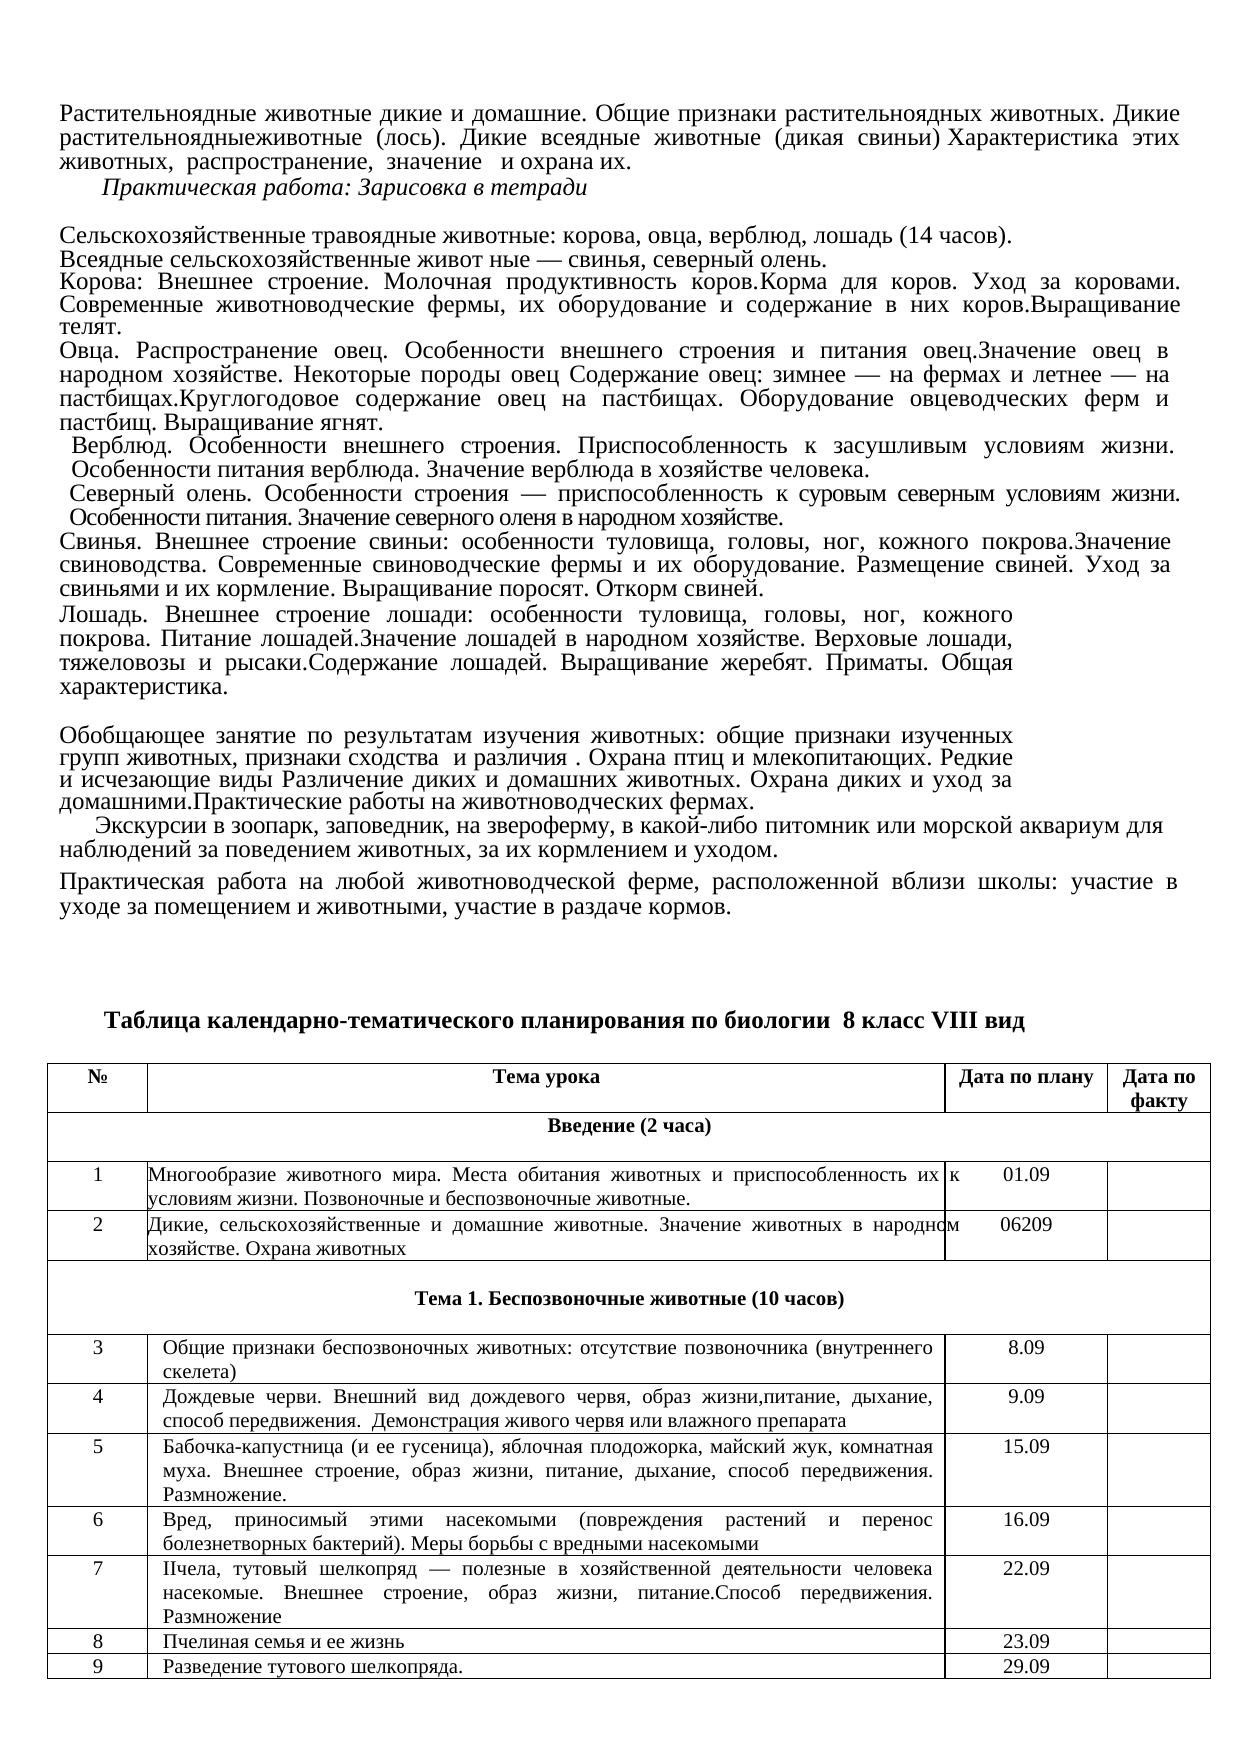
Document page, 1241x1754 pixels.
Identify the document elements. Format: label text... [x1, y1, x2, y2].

text Практическая работа на любой животноводческой ферме, расположенной вблизи школы: участие в уходе за помещением и животными, участие в раздаче кормов. [59, 870, 1179, 919]
text Обобщающее занятие по результатам изучения животных: общие признаки изученных групп животных, признаки сходства и различия . Охрана птиц и млекопитающих. Редкие и исчезающие виды Различение диких и домашних животных. Охрана диких и уход за домашними.Практические работы на животноводческих фермах. [59, 726, 1013, 814]
table_cell Пчелиная семья и ее жизнь [148, 1629, 944, 1653]
table_cell Введение (2 часа) [48, 1113, 1210, 1161]
table_cell [1108, 1384, 1210, 1432]
table_cell [1108, 1335, 1210, 1383]
table_cell 22.09 [946, 1556, 1107, 1628]
table_header № [48, 1064, 147, 1112]
table_cell [1108, 1629, 1210, 1653]
table_cell 9 [48, 1654, 147, 1678]
table_cell Бабочка-капустница (и ее гусеница), яблочная плодожорка, майский жук, комнатная муха. Внешнее строение, образ жизни, питание, дыхание, способ передвижения. Размножение. [148, 1434, 944, 1506]
text Северный олень. Особенности строения — приспособленность к суровым северным условиям жизни. Особенности питания. Значение северного оленя в народном хозяйстве. [69, 483, 1181, 530]
table_cell [1108, 1162, 1210, 1210]
text Экскурсии в зоопарк, заповедник, на звероферму, в какой-либо питомник или морской аквариум для наблюдений за поведением животных, за их кормлением и уходом. [59, 816, 1164, 862]
table_cell [1108, 1507, 1210, 1555]
table_cell Вред, приносимый этими насекомыми (повреждения растений и перенос болезнетворных бактерий). Меры борьбы с вредными насекомыми [148, 1507, 944, 1555]
table_cell 16.09 [946, 1507, 1107, 1555]
text Овца. Распространение овец. Особенности внешнего строения и питания овец.Значение овец в народном хозяйстве. Некоторые породы овец Содержание овец: зимнее — на фермах и летнее — на пастбищах.Круглогодовое содержание овец на пастбищах. Оборудование овцеводческих ферм и пастбищ. Выращивание ягнят. [59, 339, 1170, 435]
table_cell 7 [48, 1556, 147, 1628]
table_cell 06209 [946, 1211, 1107, 1259]
table_cell [1108, 1556, 1210, 1628]
text Растительноядные животные дикие и домашние. Общие признаки растительноядных животных. Дикие растительноядныеживотные (лось). Дикие всеядные животные (дикая свиньи) Характеристика этих животных, распространение, значение и охрана их. [59, 103, 1181, 174]
text Свинья. Внешнее строение свиньи: особенности туловища, головы, ног, кожного покрова.Значение свиноводства. Современные свиноводческие фермы и их оборудование. Размещение свиней. Уход за свиньями и их кормление. Выращивание поросят. Откорм свиней. [59, 530, 1171, 601]
text Практическая работа: Зарисовка в тетради [102, 176, 1181, 200]
table_cell 2 [48, 1211, 147, 1259]
table_cell [1108, 1211, 1210, 1259]
table_cell Разведение тутового шелкопряда. [148, 1654, 944, 1678]
table_header Тема урока [148, 1064, 944, 1112]
table_cell 8 [48, 1629, 147, 1653]
table_cell IIчела, тутовый шелкопряд — полезные в хозяйственной деятельности человека насекомые. Внешнее строение, образ жизни, питание.Способ передвижения. Размножение [148, 1556, 944, 1628]
table_cell 8.09 [946, 1335, 1107, 1383]
table_cell Дикие, сельскохозяйственные и домашние животные. Значение животных в народном хозяйстве. Охрана животных [148, 1211, 944, 1259]
table_header Дата по плану [946, 1064, 1107, 1112]
table_cell 3 [48, 1335, 147, 1383]
table_cell 01.09 [946, 1162, 1107, 1210]
text Корова: Внешнее строение. Молочная продуктивность коров.Корма для коров. Уход за коровами. Современные животноводческие фермы, их оборудование и содержание в них коров.Выращивание телят. [59, 272, 1181, 339]
table_cell Тема 1. Беспозвоночные животные (10 часов) [48, 1261, 1210, 1334]
text Таблица календарно-тематического планирования по биологии 8 класс VIII вид [104, 1005, 1181, 1034]
text Всеядные сельскохозяйственные живот ные — свинья, северный олень. [59, 248, 1181, 272]
table_cell [1108, 1654, 1210, 1678]
table_cell 15.09 [946, 1434, 1107, 1506]
text Верблюд. Особенности внешнего строения. Приспособленность к засушливым условиям жизни. Особенности питания верблюда. Значение верблюда в хозяйстве человека. [71, 435, 1175, 482]
text Лошадь. Внешнее строение лошади: особенности туловища, головы, ног, кожного покрова. Питание лошадей.Значение лошадей в народном хозяйстве. Верховые лошади, тяжеловозы и рысаки.Содержание лошадей. Выращивание жеребят. Приматы. Общая характеристика. [59, 603, 1013, 699]
table_cell 5 [48, 1434, 147, 1506]
table_cell 23.09 [946, 1629, 1107, 1653]
table_header Дата по факту [1108, 1064, 1210, 1112]
table_cell [1108, 1434, 1210, 1506]
table_cell Многообразие животного мира. Места обитания животных и приспособленность их к условиям жизни. Позвоночные и беспозвоночные животные. [148, 1162, 944, 1210]
table_cell 6 [48, 1507, 147, 1555]
text Сельскохозяйственные травоядные животные: корова, овца, верблюд, лошадь (14 часов). [59, 224, 1181, 248]
table_cell 9.09 [946, 1384, 1107, 1432]
table_cell Общие признаки беспозвоночных животных: отсутствие позвоночника (внутреннего скелета) [148, 1335, 944, 1383]
table_cell 29.09 [946, 1654, 1107, 1678]
table_cell Дождевые черви. Внешний вид дождевого червя, образ жизни,питание, дыхание, способ передвижения. Демонстрация живого червя или влажного препарата [148, 1384, 944, 1432]
table_cell 1 [48, 1162, 147, 1210]
table_cell 4 [48, 1384, 147, 1432]
